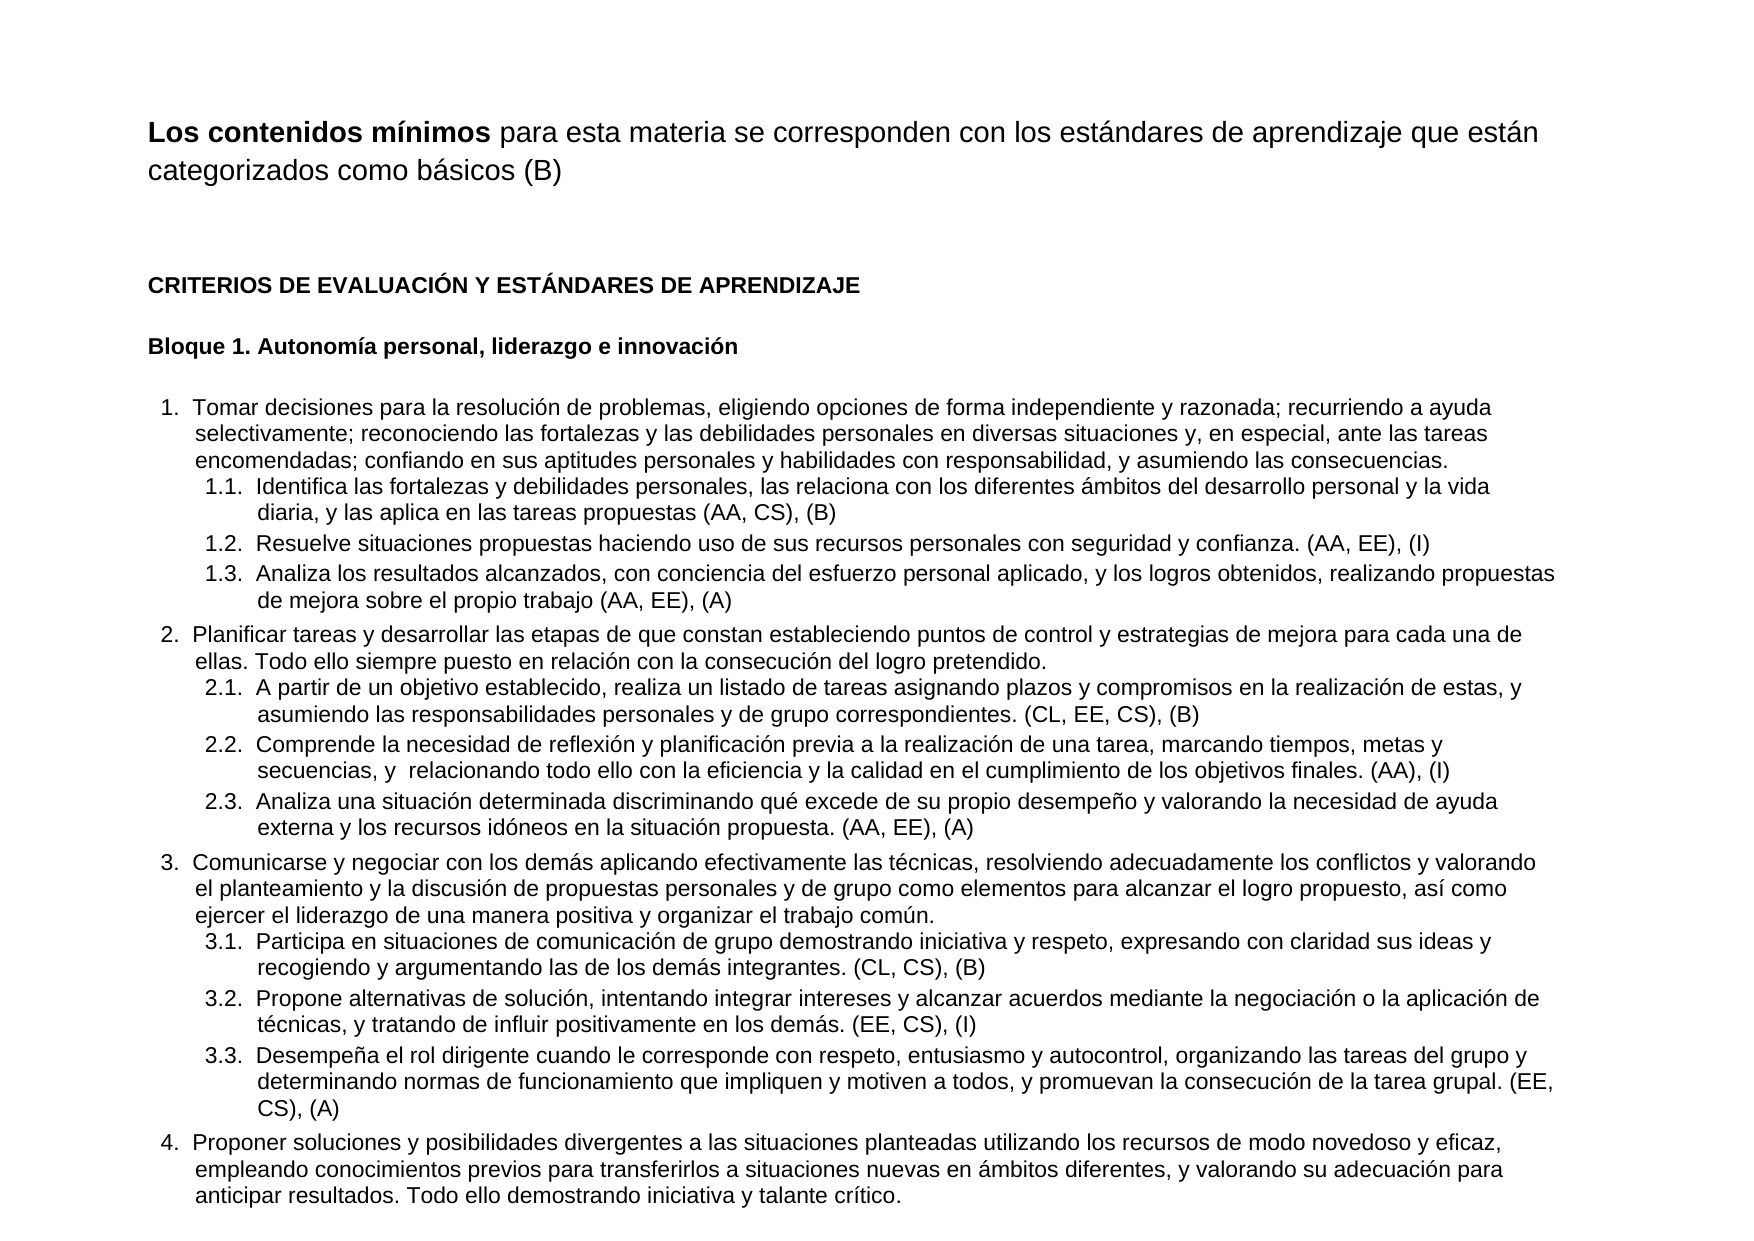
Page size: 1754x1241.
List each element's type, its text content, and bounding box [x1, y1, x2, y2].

text 1.2. Resuelve situaciones propuestas haciendo uso de sus recursos personales con seguridad y confianza. (AA, EE), (I) [192, 530, 1556, 556]
text 1. Tomar decisiones para la resolución de problemas, eligiendo opciones de forma independiente y razonada; recurriendo a ayuda selectivamente; reconociendo las fortalezas y las debilidades personales en diversas situaciones y, en especial, ante las tareas encomendadas; confiando en sus aptitudes personales y habilidades con responsabilidad, y asumiendo las consecuencias. [148, 394, 1556, 473]
text CRITERIOS DE EVALUACIÓN Y ESTÁNDARES DE APRENDIZAJE [148, 272, 1556, 298]
text 3.3. Desempeña el rol dirigente cuando le corresponde con respeto, entusiasmo y autocontrol, organizando las tareas del grupo y determinando normas de funcionamiento que impliquen y motiven a todos, y promuevan la consecución de la tarea grupal. (EE, CS), (A) [192, 1042, 1556, 1121]
text 2. Planificar tareas y desarrollar las etapas de que constan estableciendo puntos de control y estrategias de mejora para cada una de ellas. Todo ello siempre puesto en relación con la consecución del logro pretendido. [148, 621, 1556, 674]
text Bloque 1. Autonomía personal, liderazgo e innovación [148, 333, 1556, 359]
text 1.1. Identifica las fortalezas y debilidades personales, las relaciona con los diferentes ámbitos del desarrollo personal y la vida diaria, y las aplica en las tareas propuestas (AA, CS), (B) [192, 473, 1556, 526]
text 3.1. Participa en situaciones de comunicación de grupo demostrando iniciativa y respeto, expresando con claridad sus ideas y recogiendo y argumentando las de los demás integrantes. (CL, CS), (B) [192, 928, 1556, 981]
text 4. Proponer soluciones y posibilidades divergentes a las situaciones planteadas utilizando los recursos de modo novedoso y eficaz, empleando conocimientos previos para transferirlos a situaciones nuevas en ámbitos diferentes, y valorando su adecuación para anticipar resultados. Todo ello demostrando iniciativa y talante crítico. [148, 1129, 1556, 1208]
text 2.3. Analiza una situación determinada discriminando qué excede de su propio desempeño y valorando la necesidad de ayuda externa y los recursos idóneos en la situación propuesta. (AA, EE), (A) [192, 788, 1556, 841]
text 2.2. Comprende la necesidad de reflexión y planificación previa a la realización de una tarea, marcando tiempos, metas y secuencias, y relacionando todo ello con la eficiencia y la calidad en el cumplimiento de los objetivos finales. (AA), (I) [192, 731, 1556, 784]
text 3.2. Propone alternativas de solución, intentando integrar intereses y alcanzar acuerdos mediante la negociación o la aplicación de técnicas, y tratando de influir positivamente en los demás. (EE, CS), (I) [192, 985, 1556, 1038]
text Los contenidos mínimos para esta materia se corresponden con los estándares de aprendizaje que están categorizados como básicos (B) [148, 114, 1556, 187]
text 1.3. Analiza los resultados alcanzados, con conciencia del esfuerzo personal aplicado, y los logros obtenidos, realizando propuestas de mejora sobre el propio trabajo (AA, EE), (A) [192, 560, 1556, 613]
text 3. Comunicarse y negociar con los demás aplicando efectivamente las técnicas, resolviendo adecuadamente los conflictos y valorando el planteamiento y la discusión de propuestas personales y de grupo como elementos para alcanzar el logro propuesto, así como ejercer el liderazgo de una manera positiva y organizar el trabajo común. [148, 849, 1556, 928]
text 2.1. A partir de un objetivo establecido, realiza un listado de tareas asignando plazos y compromisos en la realización de estas, y asumiendo las responsabilidades personales y de grupo correspondientes. (CL, EE, CS), (B) [192, 674, 1556, 727]
